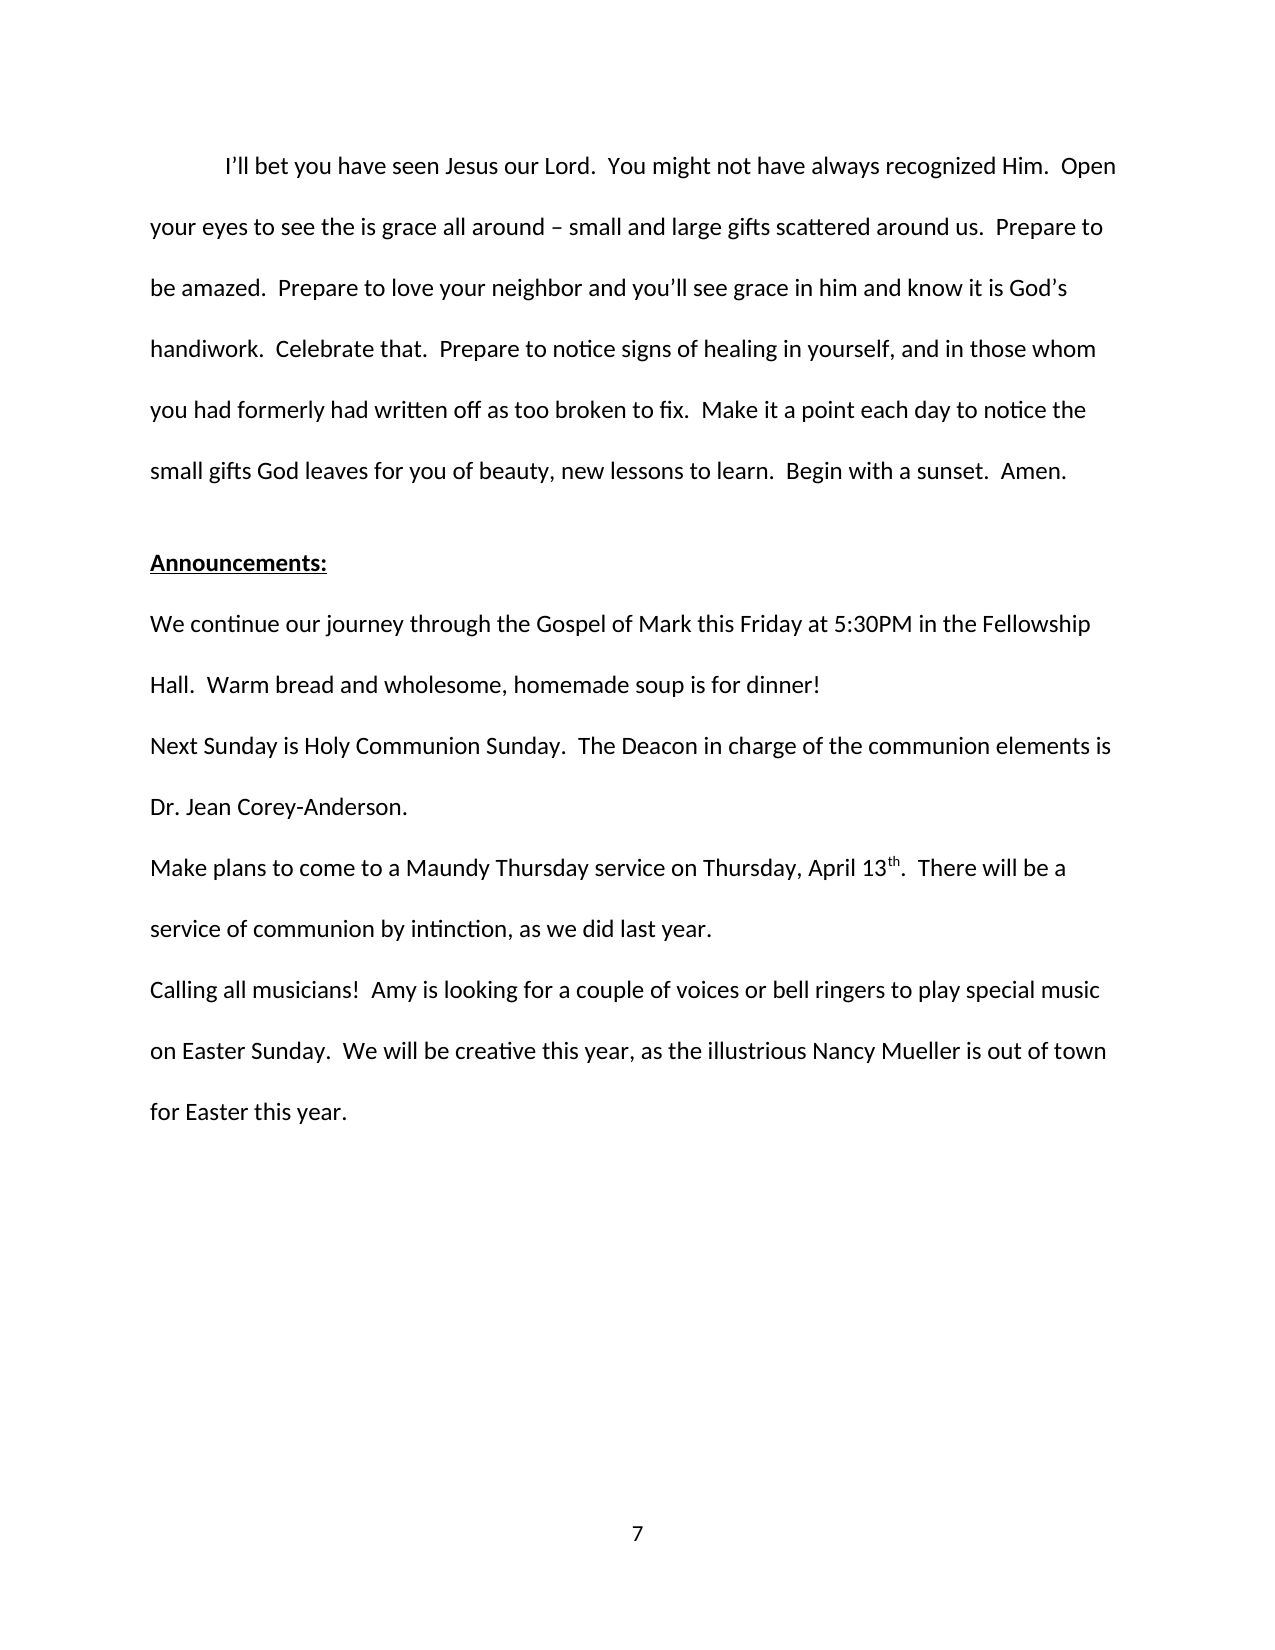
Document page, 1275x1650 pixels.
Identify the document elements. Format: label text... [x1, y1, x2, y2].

text I’ll bet you have seen Jesus our Lord. You might not have always recognized Him. Open your eyes to see the is grace all around – small and large gifts scattered around us. Prepare to be amazed. Prepare to love your neighbor and you’ll see grace in him and know it is God’s handiwork. Celebrate that. Prepare to notice signs of healing in yourself, and in those whom you had formerly had written off as too broken to fix. Make it a point each day to notice the small gifts God leaves for you of beauty, new lessons to learn. Begin with a sunset. Amen. [150, 150, 1125, 486]
text We continue our journey through the Gospel of Mark this Friday at 5:30PM in the Fellowship Hall. Warm bread and wholesome, homemade soup is for dinner! [150, 608, 1125, 699]
text Make plans to come to a Maundy Thursday service on Thursday, April 13th. There will be a service of communion by intinction, as we did last year. [150, 852, 1125, 943]
text Next Sunday is Holy Communion Sunday. The Deacon in charge of the communion elements is Dr. Jean Corey-Anderson. [150, 730, 1125, 821]
text Calling all musicians! Amy is looking for a couple of voices or bell ringers to play special music on Easter Sunday. We will be creative this year, as the illustrious Nancy Mueller is out of town for Easter this year. [150, 974, 1125, 1127]
text Announcements: [150, 547, 1125, 577]
